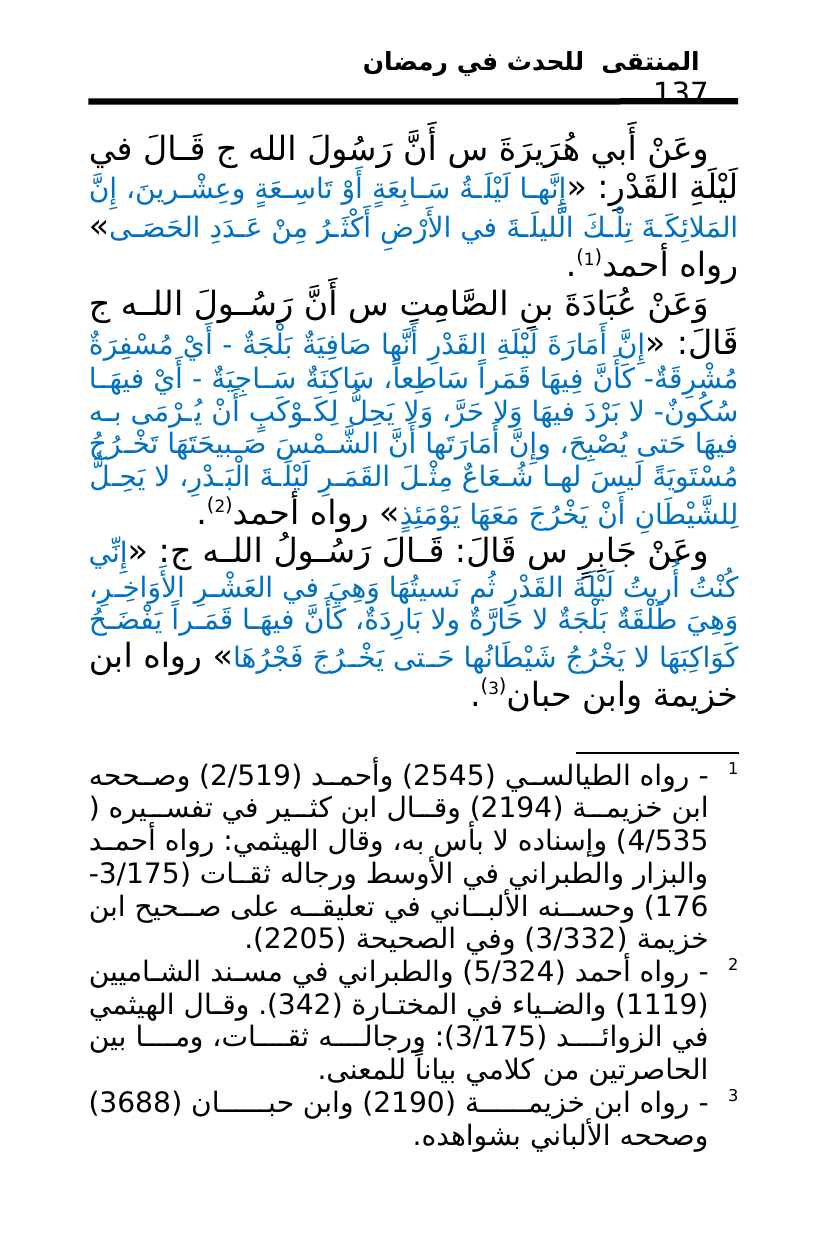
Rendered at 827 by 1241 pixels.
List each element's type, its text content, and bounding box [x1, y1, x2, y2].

text وعَنْ جَابِرٍ س قَالَ: قَالَ رَسُولُ الله ج: «إِنِّي كُنْتُ أُريتُ لَيْلَةَ القَدْرِ ثُم نَسيتُهَا وَهِيَ في العَشْرِ الأَوَاخِرِ، وَهِيَ طَلْقَةٌ بَلْجَةٌ لا حَارَّةٌ ولا بَارِدَةٌ، كَأَنَّ فيهَا قَمَراً يَفْضَحُ كَوَاكِبَهَا لا يَخْرُجُ شَيْطَانُها حَتى يَخْرُجَ فَجْرُهَا» رواه ابن خزيمة وابن حبان(). [89, 532, 738, 714]
text وَعَنْ عُبَادَةَ بنِ الصَّامِتِ س أَنَّ رَسُولَ الله ج قَالَ: «إِنَّ أَمَارَةَ لَيْلَةِ القَدْرِ أَنَّها صَافِيَةٌ بَلْجَةٌ - أَيْ مُسْفِرَةٌ مُشْرِقَةٌ- كَأَنَّ فِيهَا قَمَراً سَاطِعاً، سَاكِنَةٌ سَاجِيَةٌ - أَيْ فيهَا سُكُونٌ- لا بَرْدَ فيهَا وَلا حَرَّ، وَلا يَحِلُّ لِكَوْكَبٍ أَنْ يُرْمَى به فيهَا حَتى يُصْبِحَ، وإِنَّ أَمَارَتَها أَنَّ الشَّمْسَ صَبيحَتَهَا تَخْرُجُ مُسْتَويَةً لَيسَ لها شُعَاعٌ مِثْلَ القَمَرِ لَيْلَةَ الْبَدْرِ، لا يَحِلُّ لِلشَّيْطَانِ أَنْ يَخْرُجَ مَعَهَا يَوْمَئِذٍ» رواه أحمد(). [89, 284, 738, 532]
text وعَنْ أَبي هُرَيرَةَ س أَنَّ رَسُولَ الله ج قَالَ في لَيْلَةِ القَدْرِ: «إِنَّها لَيْلَةُ سَابِعَةٍ أَوْ تَاسِعَةٍ وعِشْرينَ، إِنَّ المَلائِكَةَ تِلْكَ الَّليلَةَ في الأَرْضِ أَكْثَرُ مِنْ عَدَدِ الحَصَى» رواه أحمد(). [89, 129, 738, 284]
